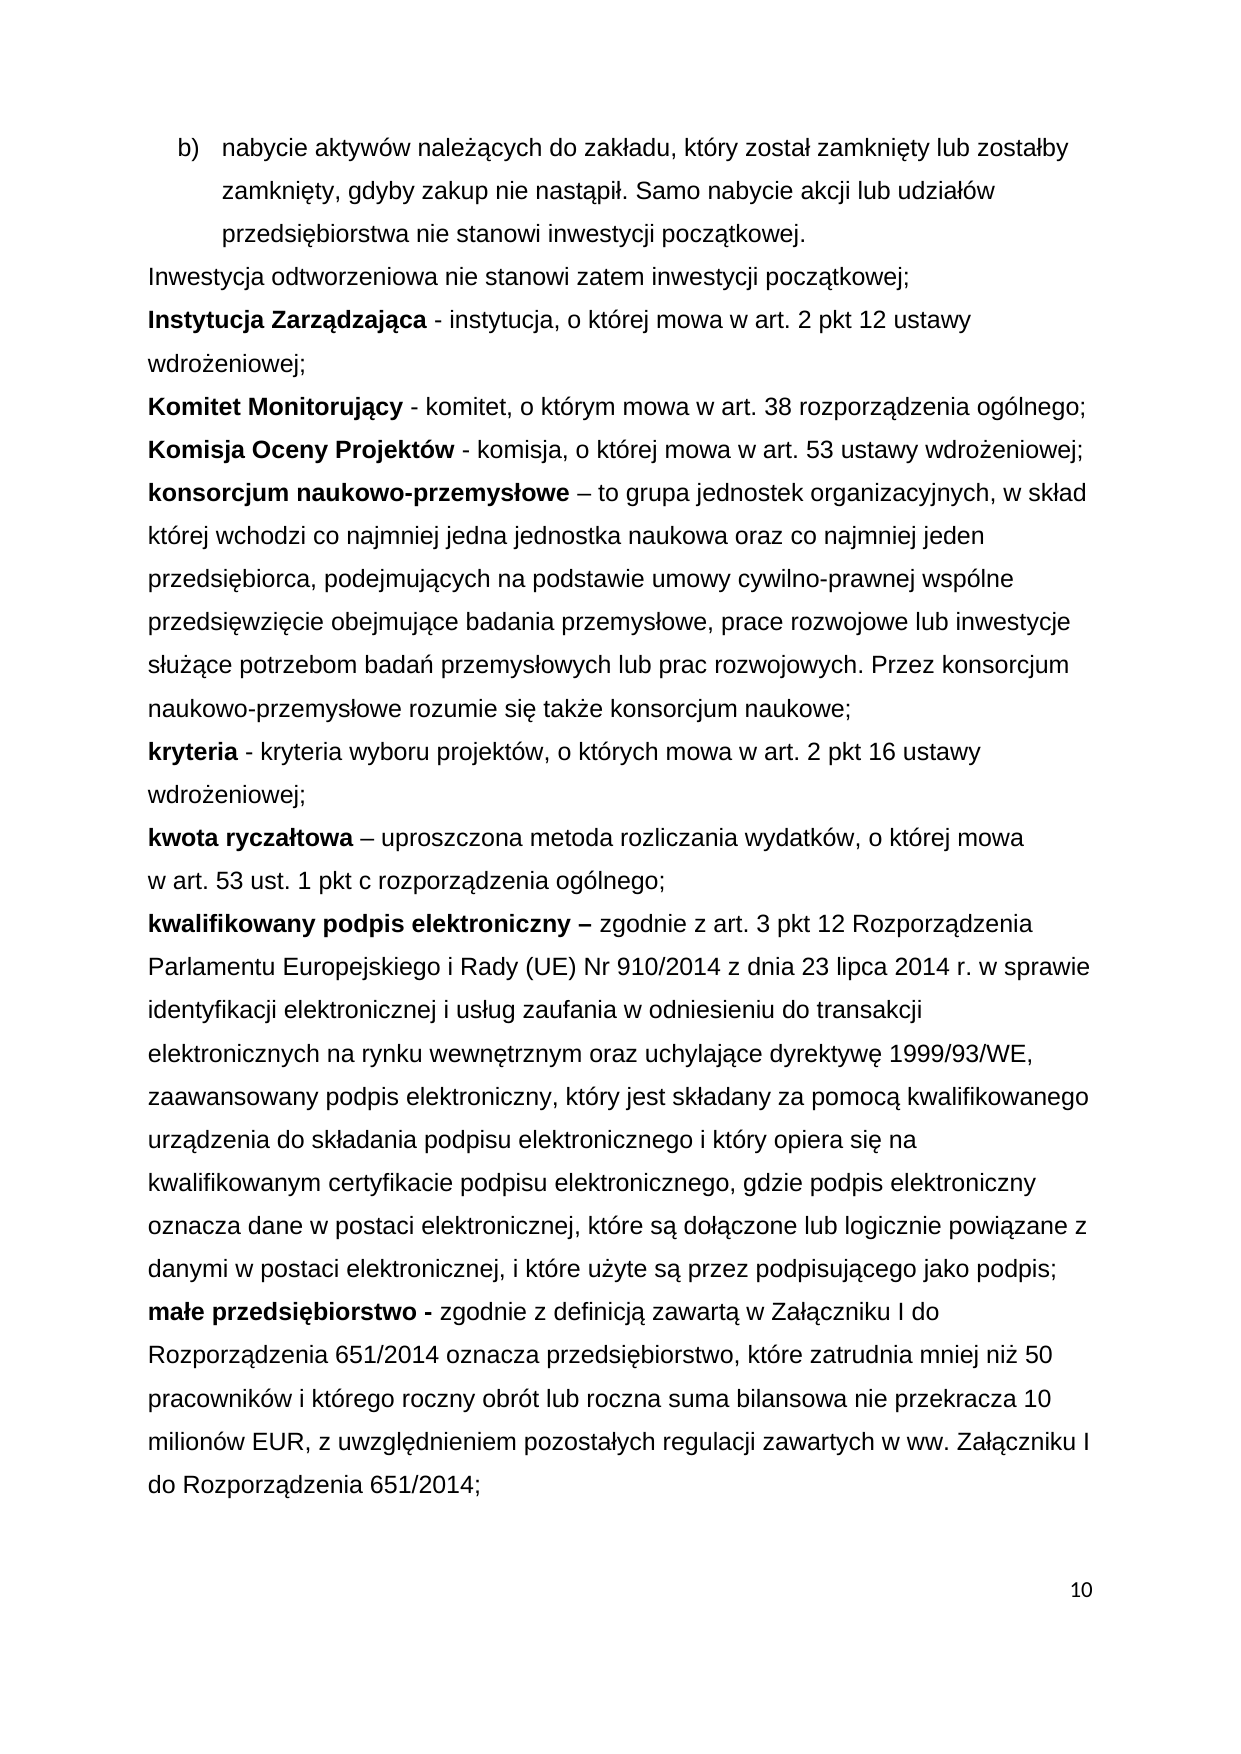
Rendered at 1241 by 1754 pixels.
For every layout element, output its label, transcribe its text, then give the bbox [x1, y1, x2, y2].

text Instytucja Zarządzająca - instytucja, o której mowa w art. 2 pkt 12 ustawy wdrożeniowej; [148, 305, 1092, 377]
text kryteria - kryteria wyboru projektów, o których mowa w art. 2 pkt 16 ustawy wdrożeniowej; [148, 737, 1092, 808]
text Komitet Monitorujący - komitet, o którym mowa w art. 38 rozporządzenia ogólnego; [148, 392, 1092, 420]
text kwota ryczałtowa – uproszczona metoda rozliczania wydatków, o której mowa [148, 823, 1092, 852]
text Inwestycja odtworzeniowa nie stanowi zatem inwestycji początkowej; [148, 262, 1092, 291]
text w art. 53 ust. 1 pkt c rozporządzenia ogólnego; [148, 866, 1092, 895]
text małe przedsiębiorstwo - zgodnie z definicją zawartą w Załączniku I do Rozporządzenia 651/2014 oznacza przedsiębiorstwo, które zatrudnia mniej niż 50 pracowników i którego roczny obrót lub roczna suma bilansowa nie przekracza 10 milionów EUR, z uwzględnieniem pozostałych regulacji zawartych w ww. Załączniku I do Rozporządzenia 651/2014; [148, 1297, 1092, 1498]
text kwalifikowany podpis elektroniczny – zgodnie z art. 3 pkt 12 Rozporządzenia Parlamentu Europejskiego i Rady (UE) Nr 910/2014 z dnia 23 lipca 2014 r. w sprawie identyfikacji elektronicznej i usług zaufania w odniesieniu do transakcji elektronicznych na rynku wewnętrznym oraz uchylające dyrektywę 1999/93/WE, zaawansowany podpis elektroniczny, który jest składany za pomocą kwalifikowanego urządzenia do składania podpisu elektronicznego i który opiera się na kwalifikowanym certyfikacie podpisu elektronicznego, gdzie podpis elektroniczny oznacza dane w postaci elektronicznej, które są dołączone lub logicznie powiązane z danymi w postaci elektronicznej, i które użyte są przez podpisującego jako podpis; [148, 909, 1092, 1283]
text konsorcjum naukowo-przemysłowe – to grupa jednostek organizacyjnych, w skład której wchodzi co najmniej jedna jednostka naukowa oraz co najmniej jeden przedsiębiorca, podejmujących na podstawie umowy cywilno-prawnej wspólne przedsięwzięcie obejmujące badania przemysłowe, prace rozwojowe lub inwestycje służące potrzebom badań przemysłowych lub prac rozwojowych. Przez konsorcjum naukowo-przemysłowe rozumie się także konsorcjum naukowe; [148, 478, 1092, 722]
text Komisja Oceny Projektów - komisja, o której mowa w art. 53 ustawy wdrożeniowej; [148, 435, 1092, 463]
text b) nabycie aktywów należących do zakładu, który został zamknięty lub zostałby zamknięty, gdyby zakup nie nastąpił. Samo nabycie akcji lub udziałów przedsiębiorstwa nie stanowi inwestycji początkowej. [177, 133, 1092, 248]
